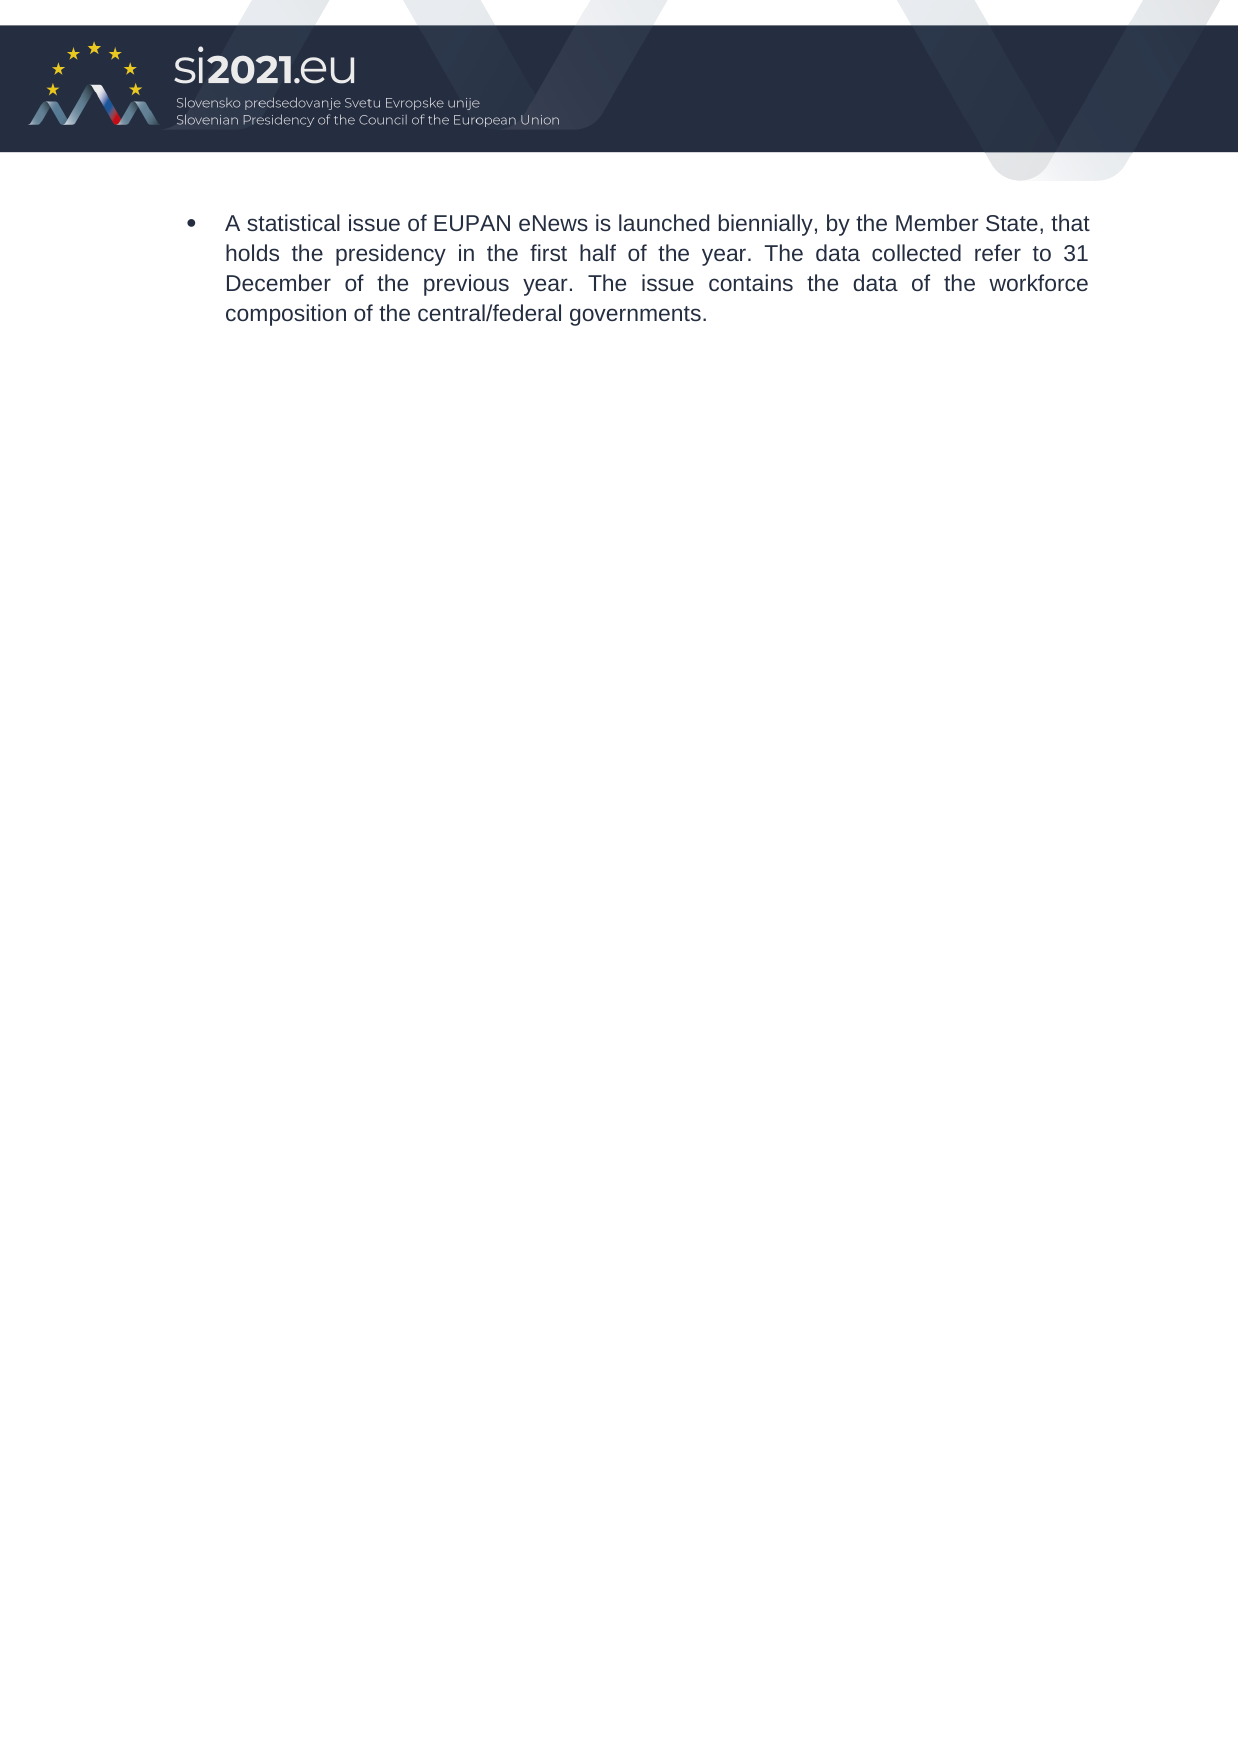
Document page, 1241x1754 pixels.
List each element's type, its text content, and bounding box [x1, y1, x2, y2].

list A statistical issue of EUPAN eNews is launched biennially, by the Member State, that holds the presidency in the first half of the year. The data collected refer to 31 December of the previous year. The issue contains the data of the workforce composition of the central/federal governments. [187, 210, 1090, 327]
picture [0, 0, 1238, 192]
